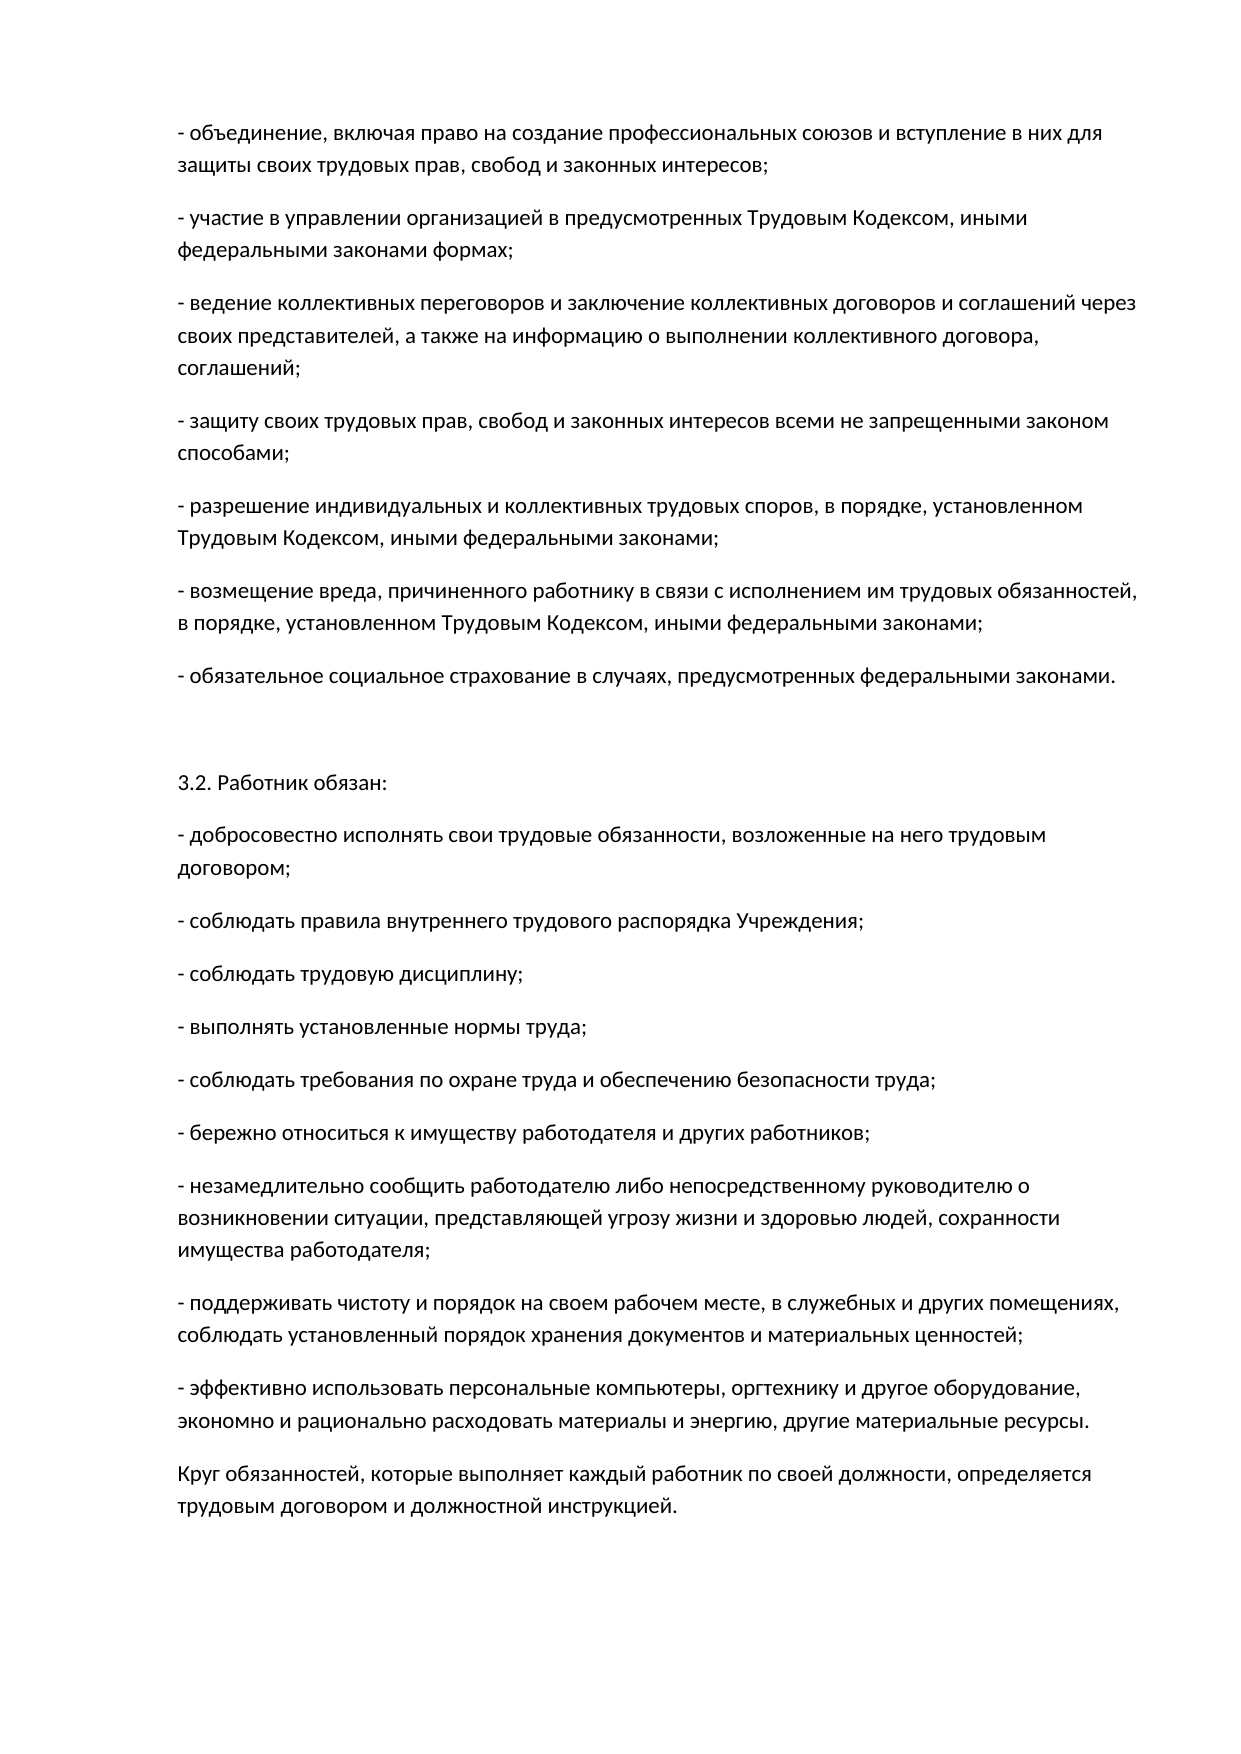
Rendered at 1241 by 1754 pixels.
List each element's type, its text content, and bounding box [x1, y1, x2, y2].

text - добросовестно исполнять свои трудовые обязанности, возложенные на него трудовым договором; [177, 821, 1152, 881]
text - соблюдать требования по охране труда и обеспечению безопасности труда; [177, 1065, 1152, 1093]
text Круг обязанностей, которые выполняет каждый работник по своей должности, определяется трудовым договором и должностной инструкцией. [177, 1459, 1152, 1519]
text - обязательное социальное страхование в случаях, предусмотренных федеральными законами. [177, 662, 1152, 689]
text - защиту своих трудовых прав, свобод и законных интересов всеми не запрещенными законом способами; [177, 406, 1152, 466]
text - ведение коллективных переговоров и заключение коллективных договоров и соглашений через своих представителей, а также на информацию о выполнении коллективного договора, соглашений; [177, 288, 1152, 381]
text - незамедлительно сообщить работодателю либо непосредственному руководителю о возникновении ситуации, представляющей угрозу жизни и здоровью людей, сохранности имущества работодателя; [177, 1171, 1152, 1263]
text 3.2. Работник обязан: [177, 768, 1152, 796]
text - возмещение вреда, причиненного работнику в связи с исполнением им трудовых обязанностей, в порядке, установленном Трудовым Кодексом, иными федеральными законами; [177, 576, 1152, 637]
text - соблюдать трудовую дисциплину; [177, 959, 1152, 987]
text - объединение, включая право на создание профессиональных союзов и вступление в них для защиты своих трудовых прав, свобод и законных интересов; [177, 118, 1152, 178]
text - соблюдать правила внутреннего трудового распорядка Учреждения; [177, 906, 1152, 934]
text - выполнять установленные нормы труда; [177, 1012, 1152, 1040]
text - поддерживать чистоту и порядок на своем рабочем месте, в служебных и других помещениях, соблюдать установленный порядок хранения документов и материальных ценностей; [177, 1288, 1152, 1348]
text - эффективно использовать персональные компьютеры, оргтехнику и другое оборудование, экономно и рационально расходовать материалы и энергию, другие материальные ресурсы. [177, 1373, 1152, 1434]
text - бережно относиться к имуществу работодателя и других работников; [177, 1118, 1152, 1146]
text - разрешение индивидуальных и коллективных трудовых споров, в порядке, установленном Трудовым Кодексом, иными федеральными законами; [177, 491, 1152, 551]
text - участие в управлении организацией в предусмотренных Трудовым Кодексом, иными федеральными законами формах; [177, 203, 1152, 263]
